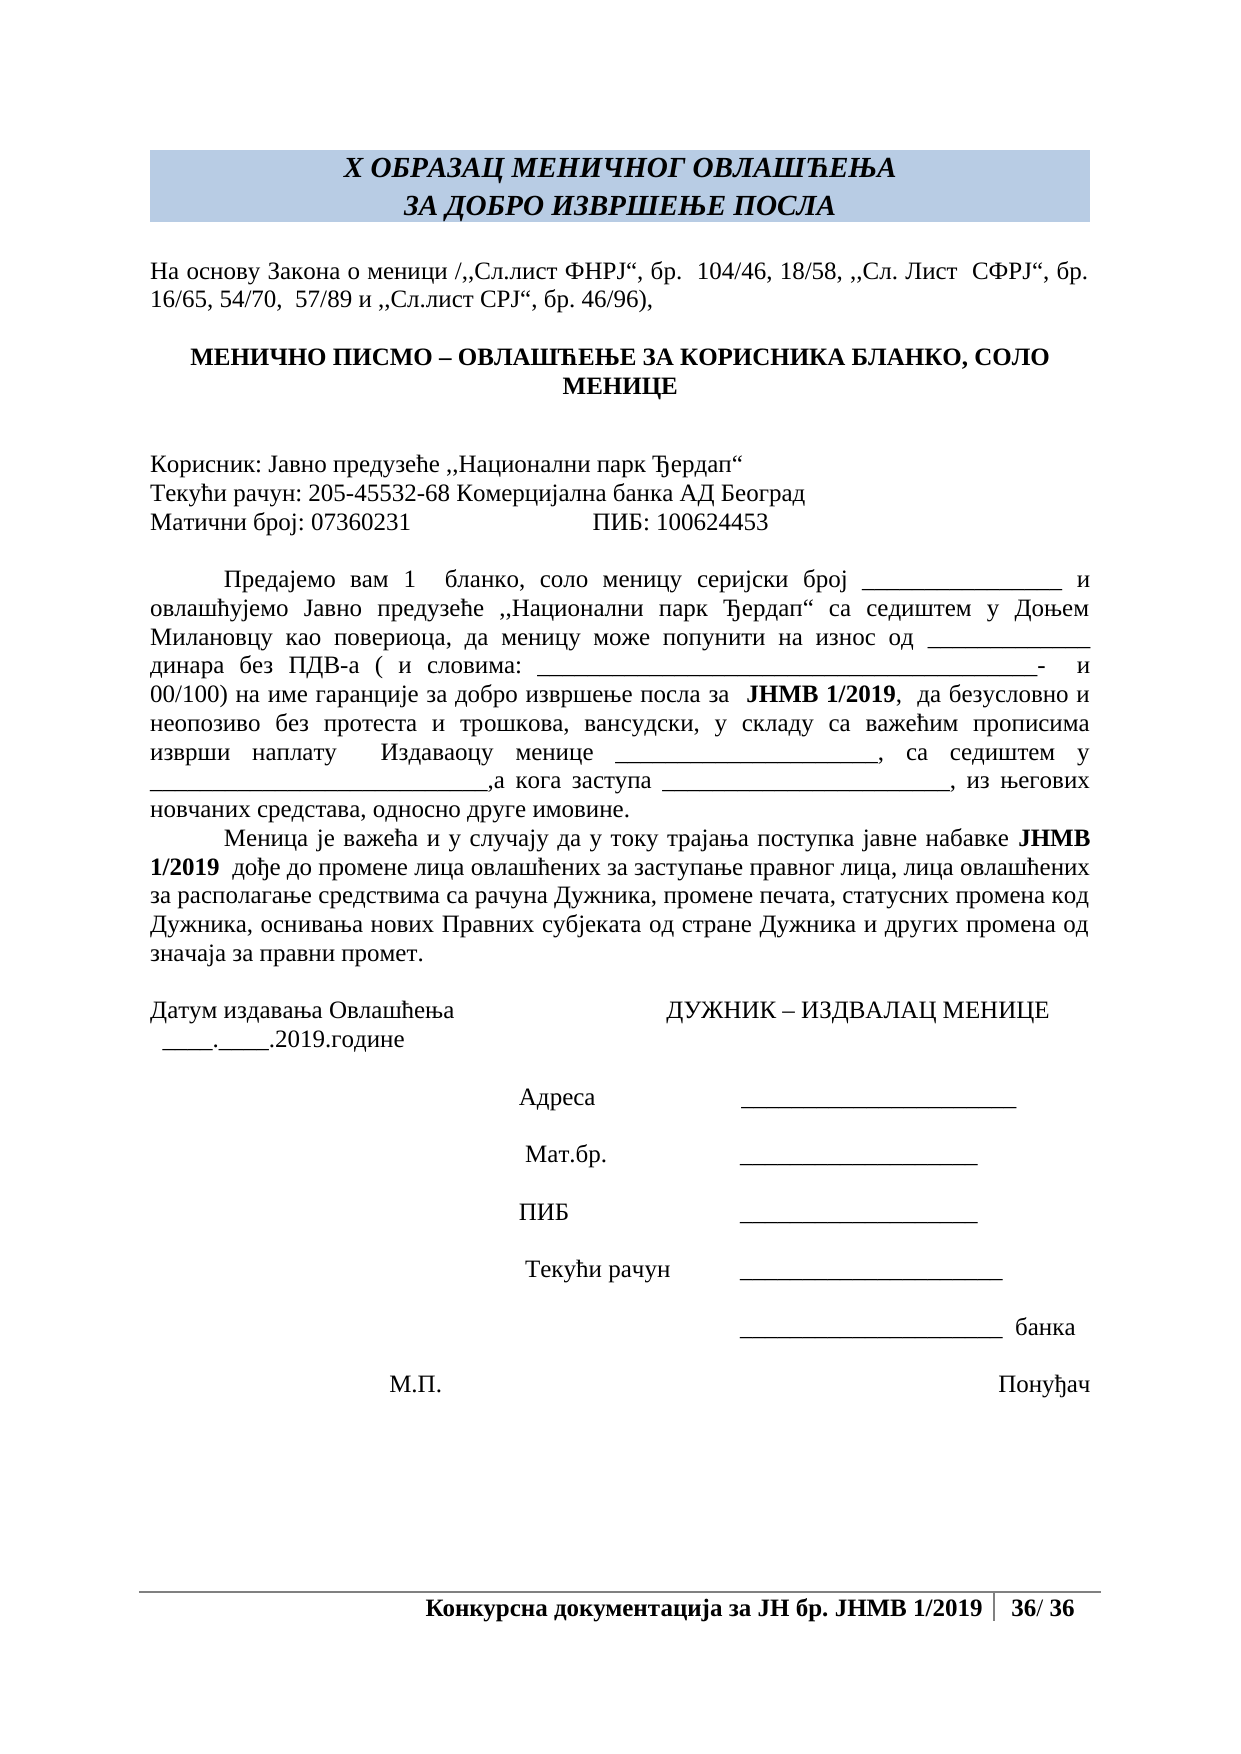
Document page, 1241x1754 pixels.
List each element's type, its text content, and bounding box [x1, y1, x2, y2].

text Текући рачун: 205-45532-68 Комерцијална банка АД Београд [150, 478, 1090, 507]
text ЗА ДОБРО ИЗВРШЕЊЕ ПОСЛА [150, 188, 1090, 222]
text Матични број: 07360231 ПИБ: 100624453 [150, 507, 1090, 535]
text Текући рачун _____________________ [450, 1254, 1090, 1283]
text Датум издавања Овлашћења ДУЖНИК – ИЗДВАЛАЦ МЕНИЦЕ [150, 995, 1090, 1024]
text МЕНИЧНО ПИСМО – ОВЛАШЋЕЊЕ ЗА КОРИСНИКА БЛАНКО, СОЛО МЕНИЦЕ [150, 342, 1090, 399]
text Адреса ______________________ [150, 1082, 1090, 1110]
text Предајемо вам 1 бланко, соло меницу серијски број ________________ и овлашћујемо Јавно предузеће ,,Национални парк Ђердап“ са седиштем у Доњем Милановцу као повериоца, да меницу може попунити на износ од _____________ динара без ПДВ-а ( и словима: ________________________________________- и 00/100) на име гаранције за добро извршење посла за ЈНМВ 1/2019, да безусловно и неопозиво без протеста и трoшкова, вансудски, у складу са важећим прописима изврши наплату Издаваоцу менице _____________________, са седиштем у ___________________________,а кога заступа _______________________, из његових новчаних средстава, односно друге имовине. [150, 564, 1090, 823]
text Меница је важећа и у случају да у току трајања поступка јавне набавке ЈНМВ 1/2019 дође до промене лица овлашћених за заступање правног лица, лица овлашћених за располагање средствима са рачуна Дужника, промене печата, статусних промена код Дужника, оснивања нових Правних субјеката од стране Дужника и других промена од значаја за правни промет. [150, 823, 1090, 967]
text Мат.бр. ___________________ [450, 1139, 1090, 1168]
text ПИБ ___________________ [150, 1197, 1090, 1225]
text Корисник: Јавно предузеће ,,Национални парк Ђердап“ [150, 449, 1090, 478]
text _____________________ банка [150, 1312, 1090, 1340]
text X ОБРАЗАЦ МЕНИЧНОГ ОВЛАШЋЕЊА [150, 150, 1090, 183]
text На основу Закона о меници /,,Сл.лист ФНРЈ“, бр. 104/46, 18/58, ,,Сл. Лист СФРЈ“, бр. 16/65, 54/70, 57/89 и ,,Сл.лист СРЈ“, бр. 46/96), [150, 256, 1090, 313]
text ____.____.2019.године [150, 1024, 1090, 1082]
text М.П. Понуђач [150, 1369, 1090, 1398]
